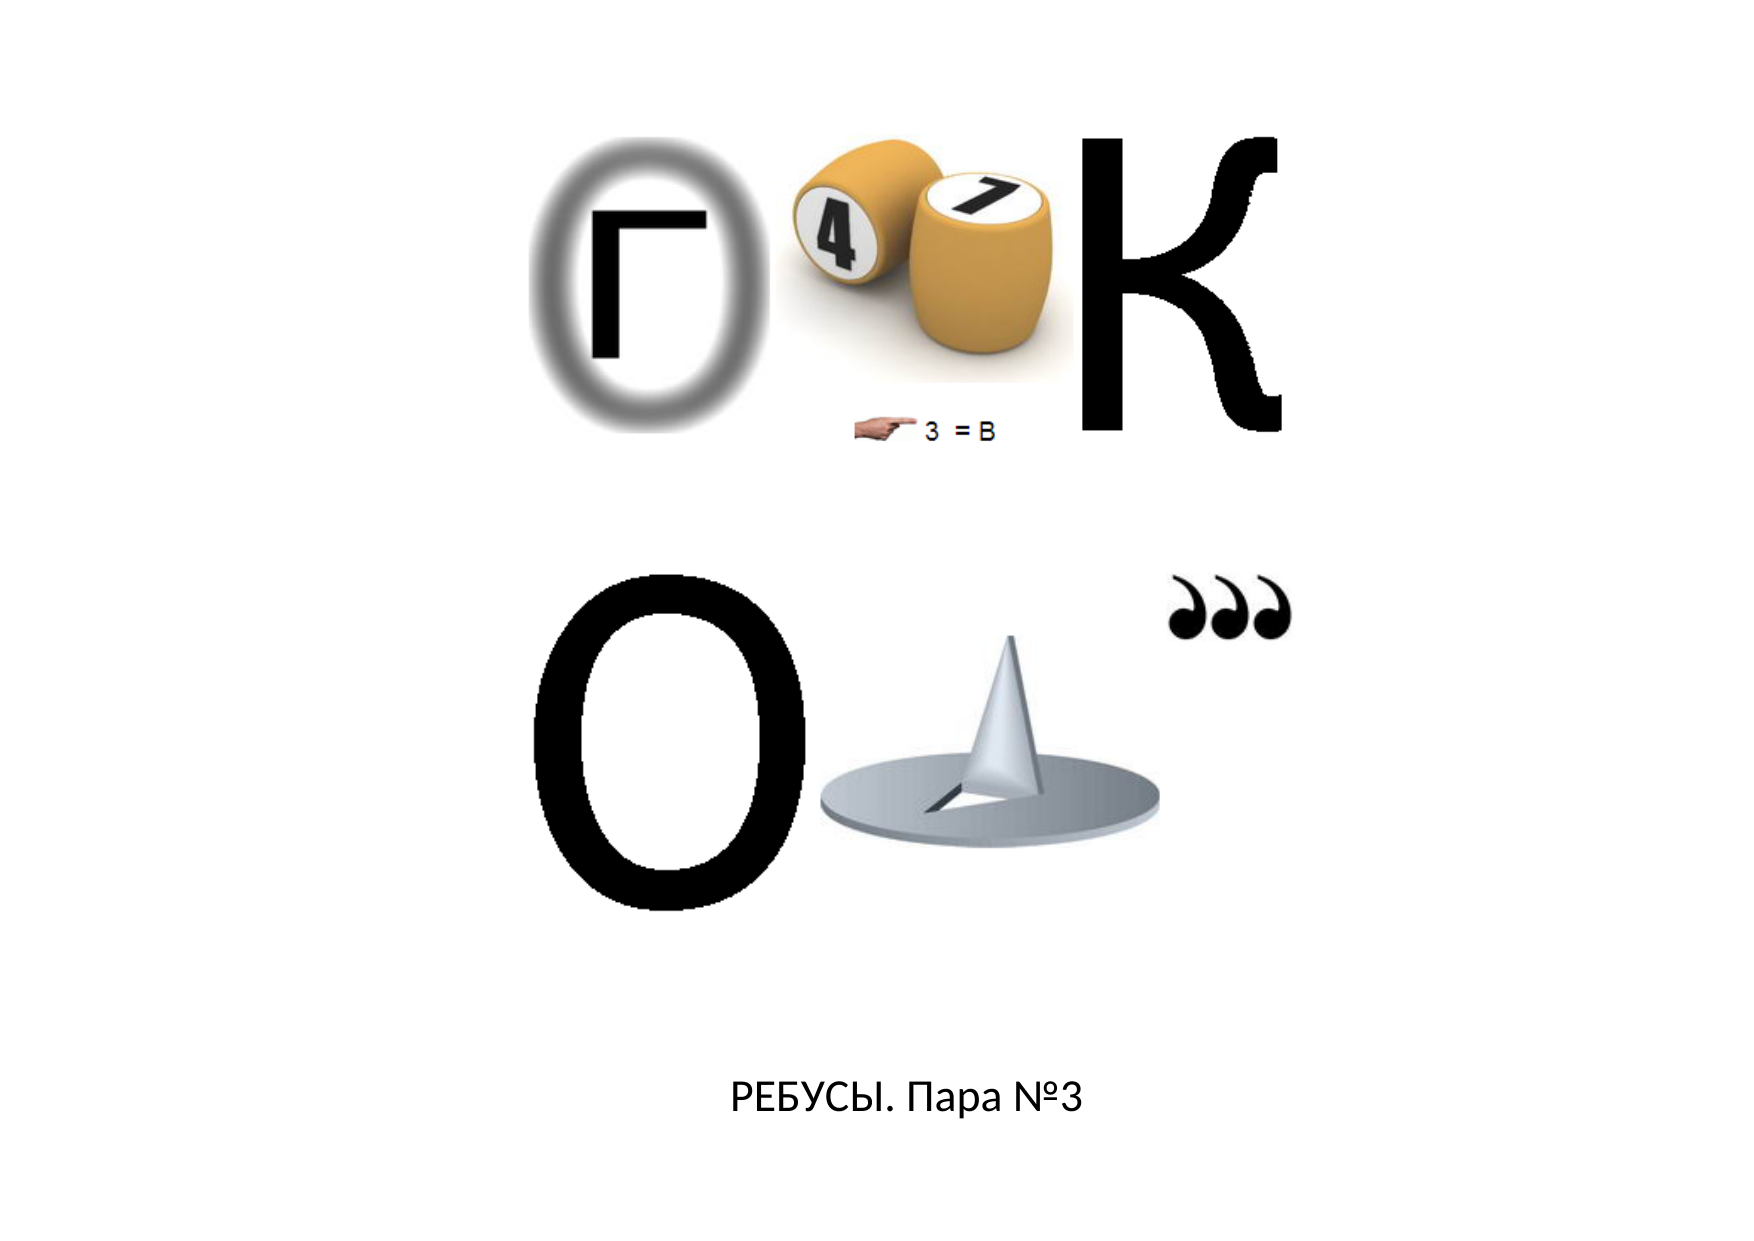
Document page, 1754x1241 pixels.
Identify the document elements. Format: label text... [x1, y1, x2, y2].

picture [475, 541, 1338, 957]
text РЕБУСЫ. Пара №3 [118, 1067, 1695, 1123]
picture [480, 103, 1334, 517]
